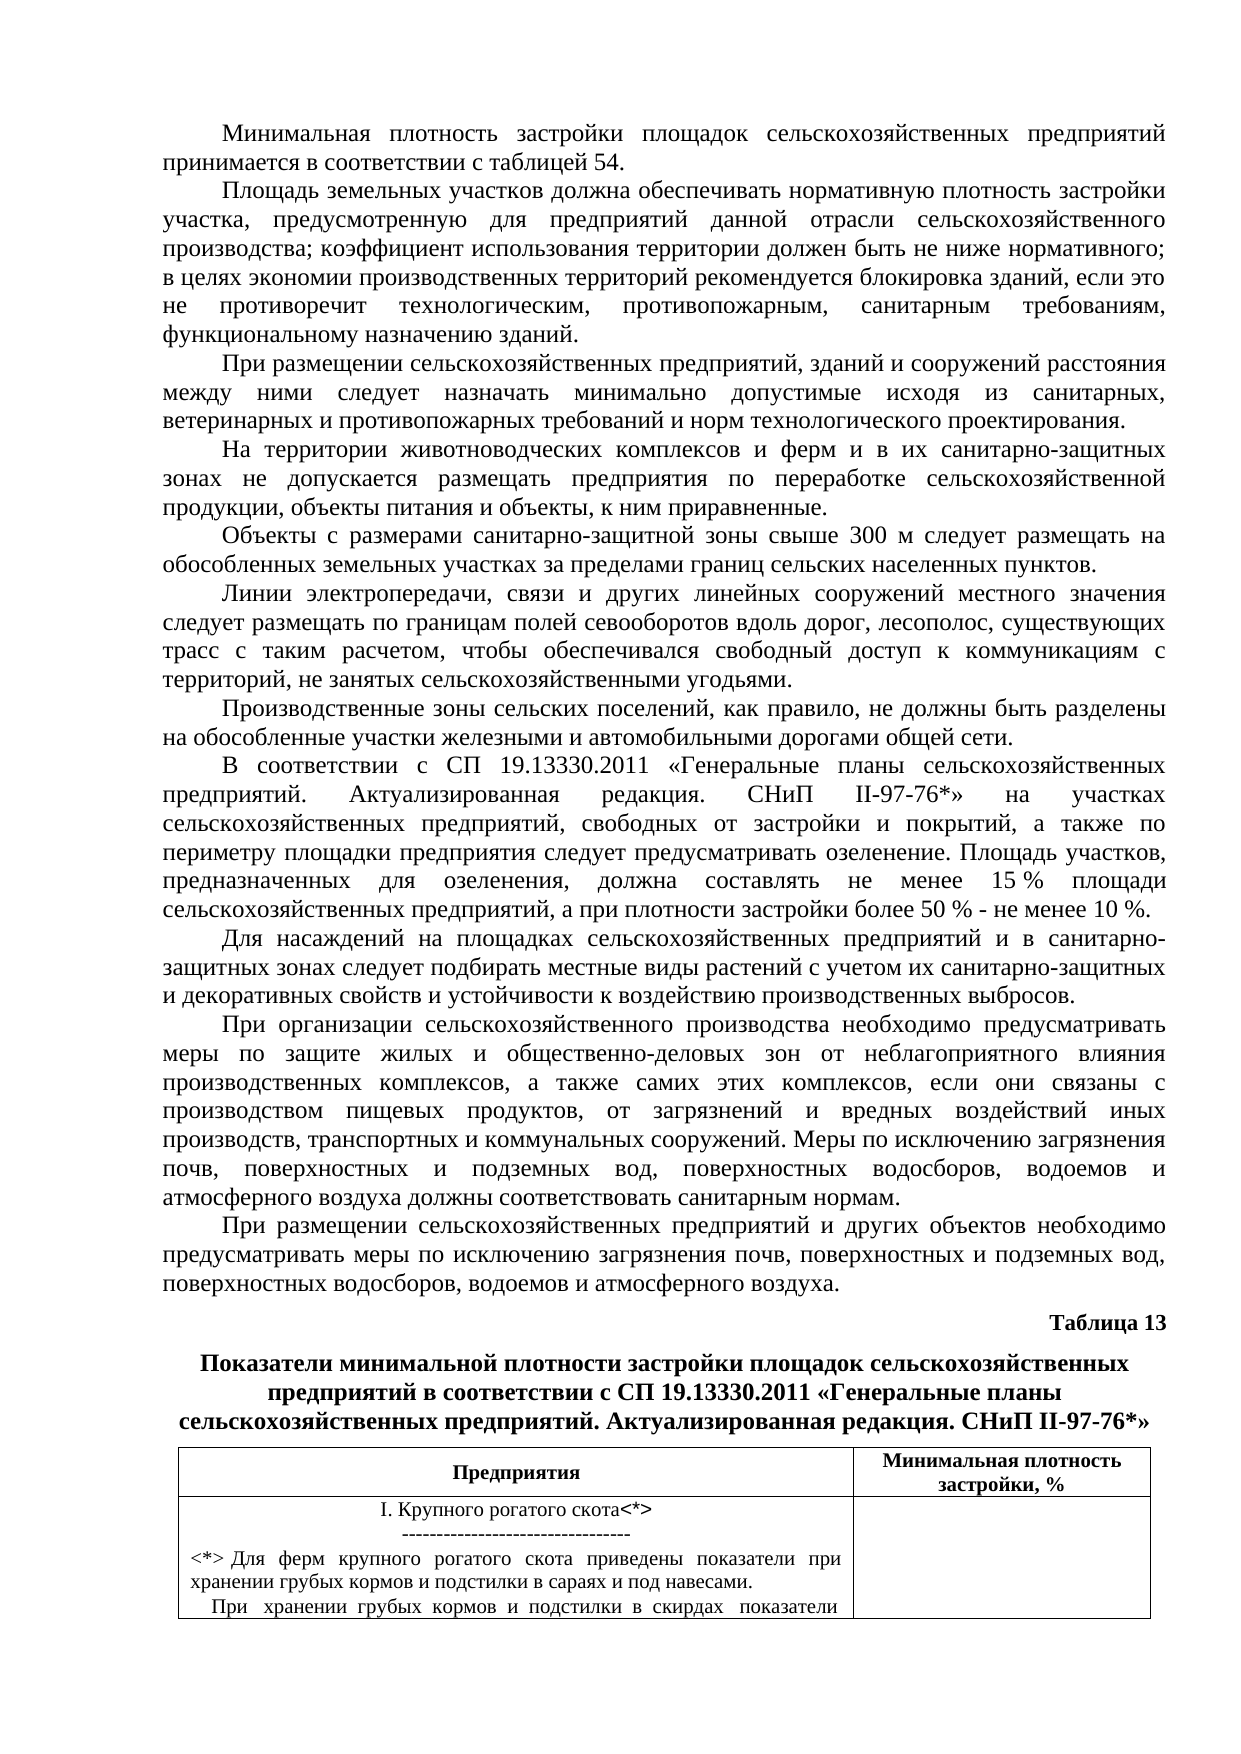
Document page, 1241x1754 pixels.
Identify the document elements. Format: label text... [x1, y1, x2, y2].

text Производственные зоны сельских поселений, как правило, не должны быть разделены на обособленные участки железными и автомобильными дорогами общей сети. [162, 693, 1167, 751]
text В соответствии с СП 19.13330.2011 «Генеральные планы сельскохозяйственных предприятий. Актуализированная редакция. СНиП II-97-76*» на участках сельскохозяйственных предприятий, свободных от застройки и покрытий, а также по периметру площадки предприятия следует предусматривать озеленение. Площадь участков, предназначенных для озеленения, должна составлять не менее 15 % площади сельскохозяйственных предприятий, а при плотности застройки более 50 % - не менее 10 %. [162, 751, 1167, 923]
text При организации сельскохозяйственного производства необходимо предусматривать меры по защите жилых и общественно-деловых зон от неблагоприятного влияния производственных комплексов, а также самих этих комплексов, если они связаны с производством пищевых продуктов, от загрязнений и вредных воздействий иных производств, транспортных и коммунальных сооружений. Меры по исключению загрязнения почв, поверхностных и подземных вод, поверхностных водосборов, водоемов и атмосферного воздуха должны соответствовать санитарным нормам. [162, 1009, 1167, 1211]
table_cell [854, 1497, 1150, 1618]
text При размещении сельскохозяйственных предприятий и других объектов необходимо предусматривать меры по исключению загрязнения почв, поверхностных и подземных вод, поверхностных водосборов, водоемов и атмосферного воздуха. [162, 1211, 1167, 1297]
text Минимальная плотность застройки площадок сельскохозяйственных предприятий принимается в соответствии с таблицей 54. [162, 118, 1167, 176]
text Объекты с размерами санитарно-защитной зоны свыше 300 м следует размещать на обособленных земельных участках за пределами границ сельских населенных пунктов. [162, 521, 1167, 578]
text Показатели минимальной плотности застройки площадок сельскохозяйственных предприятий в соответствии с СП 19.13330.2011 «Генеральные планы сельскохозяйственных предприятий. Актуализированная редакция. СНиП II-97-76*» [162, 1348, 1167, 1434]
text Площадь земельных участков должна обеспечивать нормативную плотность застройки участка, предусмотренную для предприятий данной отрасли сельскохозяйственного производства; коэффициент использования территории должен быть не ниже нормативного; в целях экономии производственных территорий рекомендуется блокировка зданий, если это не противоречит технологическим, противопожарным, санитарным требованиям, функциональному назначению зданий. [162, 176, 1167, 348]
text На территории животноводческих комплексов и ферм и в их санитарно-защитных зонах не допускается размещать предприятия по переработке сельскохозяйственной продукции, объекты питания и объекты, к ним приравненные. [162, 434, 1167, 521]
table_header Предприятия [179, 1448, 853, 1496]
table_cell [179, 1497, 853, 1618]
text Для насаждений на площадках сельскохозяйственных предприятий и в санитарно-защитных зонах следует подбирать местные виды растений с учетом их санитарно-защитных и декоративных свойств и устойчивости к воздействию производственных выбросов. [162, 923, 1167, 1009]
text При размещении сельскохозяйственных предприятий, зданий и сооружений расстояния между ними следует назначать минимально допустимые исходя из санитарных, ветеринарных и противопожарных требований и норм технологического проектирования. [162, 348, 1167, 434]
table_header Минимальная плотность застройки, % [854, 1448, 1150, 1496]
text Линии электропередачи, связи и других линейных сооружений местного значения следует размещать по границам полей севооборотов вдоль дорог, лесополос, существующих трасс с таким расчетом, чтобы обеспечивался свободный доступ к коммуникациям с территорий, не занятых сельскохозяйственными угодьями. [162, 578, 1167, 693]
